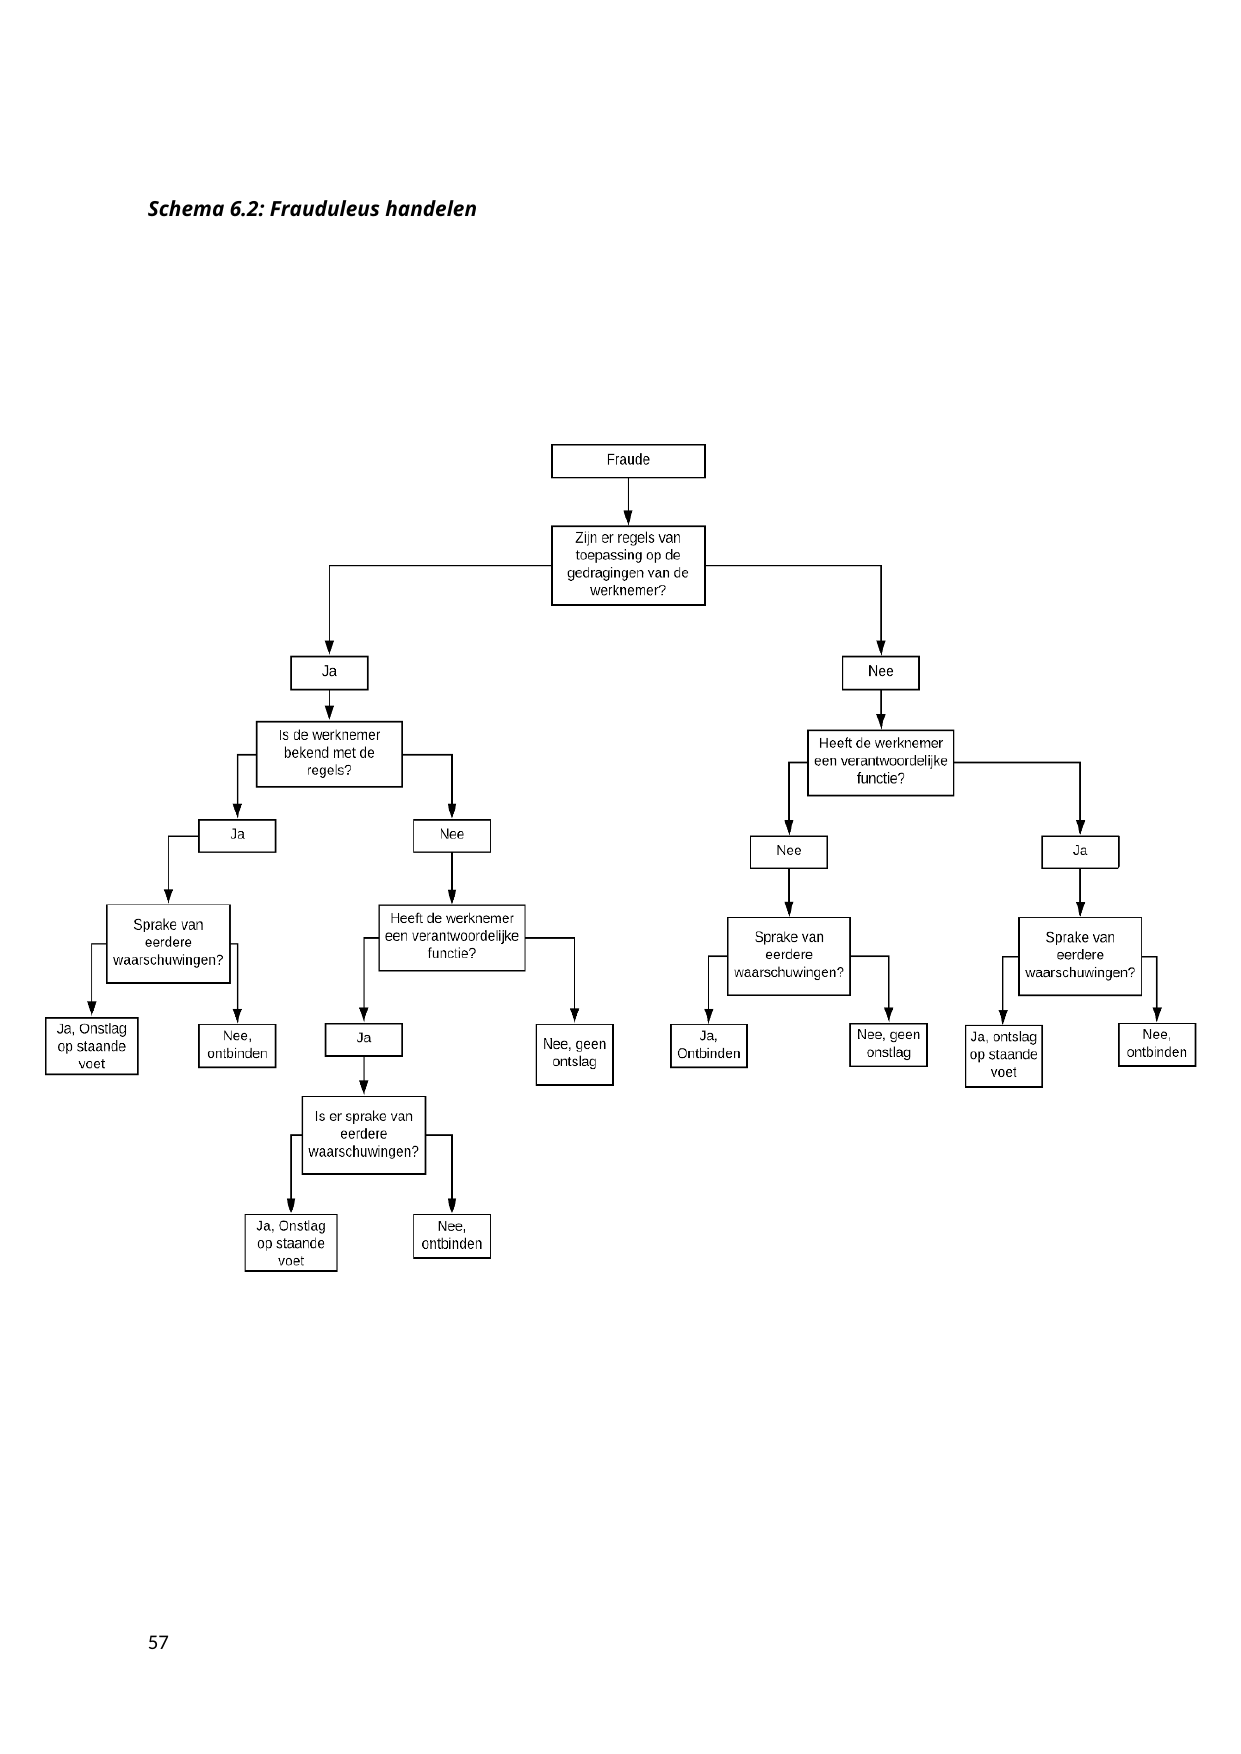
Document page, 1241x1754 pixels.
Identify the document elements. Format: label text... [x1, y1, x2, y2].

picture [36, 433, 1203, 1275]
subtitle Schema 6.2: Frauduleus handelen [148, 194, 1093, 223]
